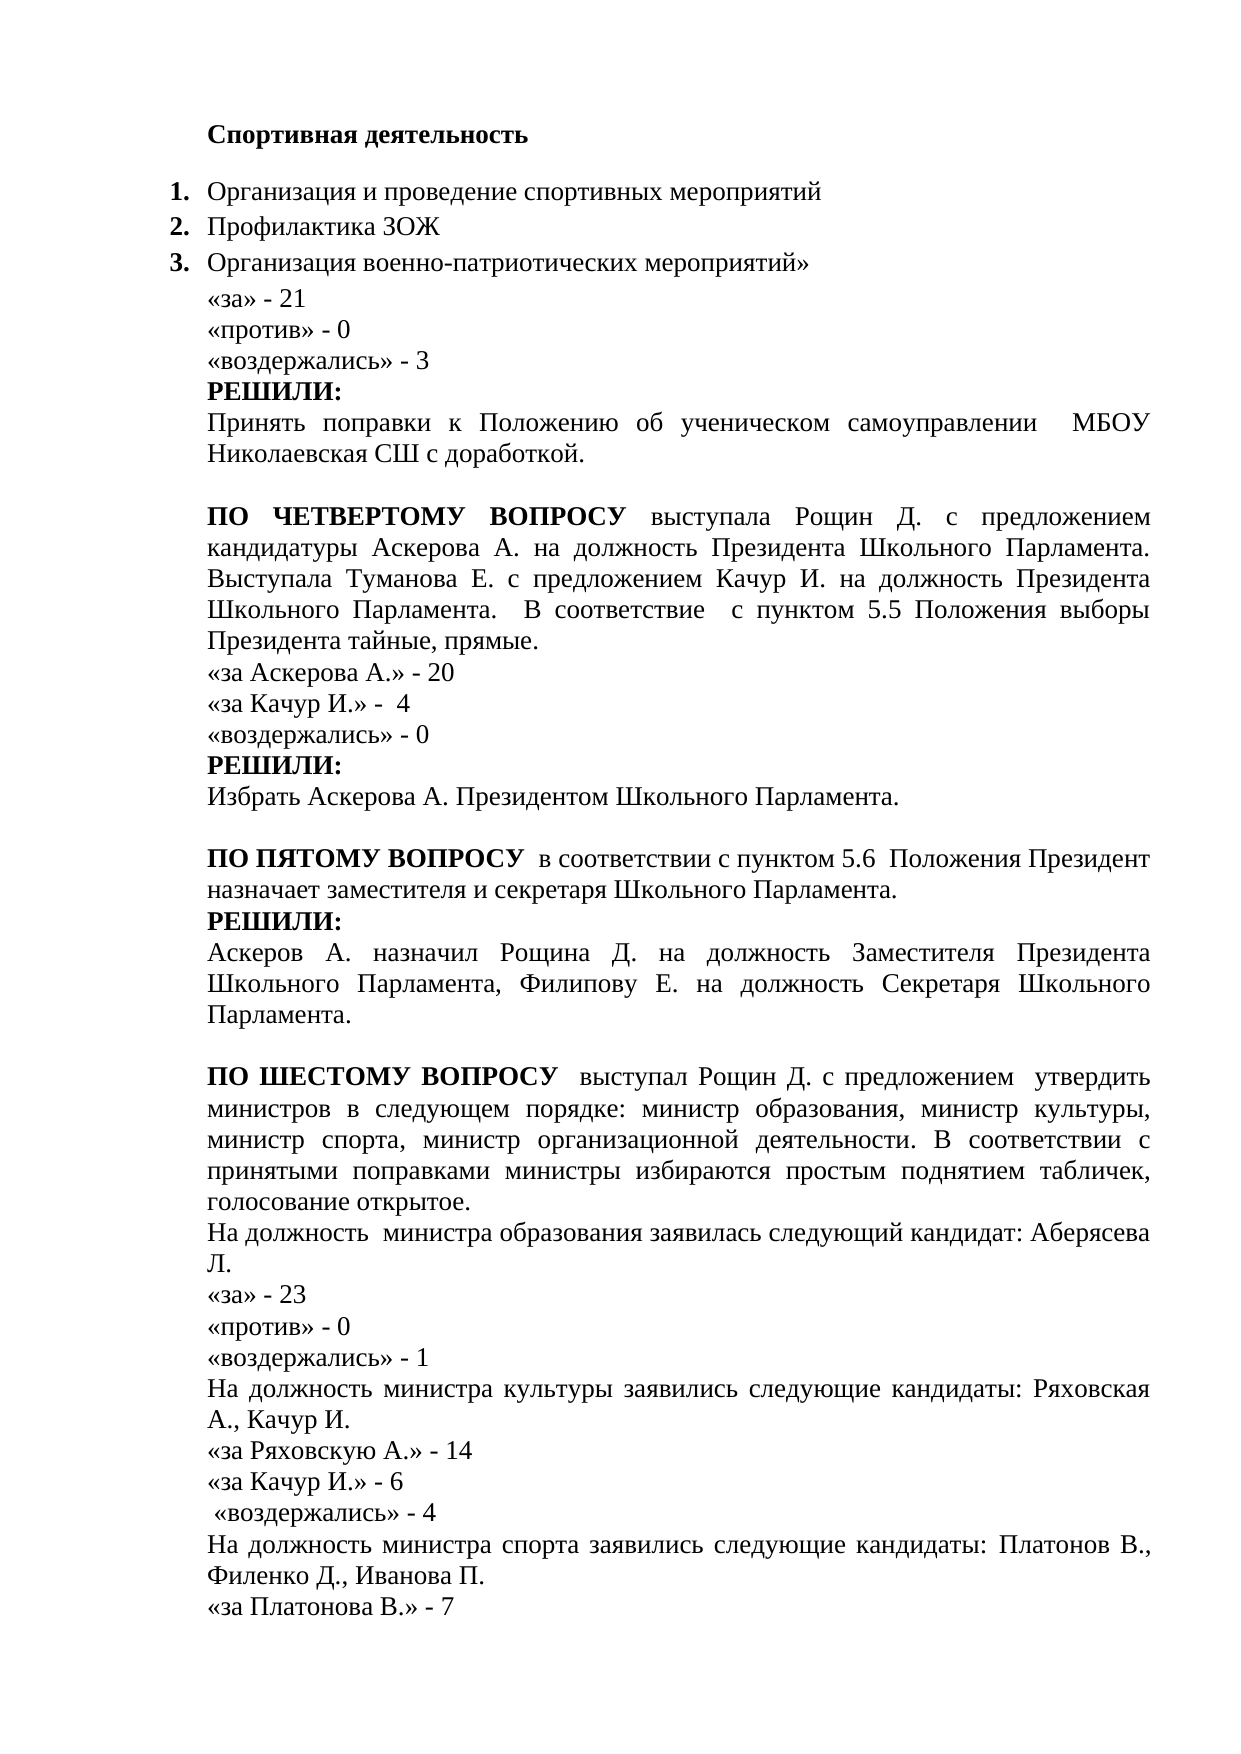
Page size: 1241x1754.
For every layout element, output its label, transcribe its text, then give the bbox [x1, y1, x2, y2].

list «воздержались» - 0 [207, 718, 1152, 749]
list «за Аскерова А.» - 20 [207, 656, 1152, 687]
list РЕШИЛИ: [207, 375, 1152, 406]
list Профилактика ЗОЖ [169, 210, 1152, 242]
list РЕШИЛИ: [207, 749, 1152, 780]
list «воздержались» - 1 [207, 1341, 1152, 1372]
list На должность министра культуры заявились следующие кандидаты: Ряховская А., Качур И. [207, 1372, 1152, 1434]
list ПО ЧЕТВЕРТОМУ ВОПРОСУ выступала Рощин Д. с предложением кандидатуры Аскерова А. на должность Президента Школьного Парламента. Выступала Туманова Е. с предложением Качур И. на должность Президента Школьного Парламента. В соответствие с пунктом 5.5 Положения выборы Президента тайные, прямые. [207, 500, 1152, 656]
list На должность министра образования заявилась следующий кандидат: Аберясева Л. [207, 1216, 1152, 1278]
list На должность министра спорта заявились следующие кандидаты: Платонов В., Филенко Д., Иванова П. [207, 1528, 1152, 1590]
list ПО ПЯТОМУ ВОПРОСУ в соответствии с пунктом 5.6 Положения Президент назначает заместителя и секретаря Школьного Парламента. [207, 842, 1152, 905]
list «за Качур И.» - 4 [207, 687, 1152, 718]
list Принять поправки к Положению об ученическом самоуправлении МБОУ Николаевская СШ с доработкой. [207, 406, 1152, 469]
list «за» - 21 [207, 282, 1152, 313]
list «за Ряховскую А.» - 14 [207, 1434, 1152, 1465]
list «против» - 0 [207, 1310, 1152, 1341]
list Аскеров А. назначил Рощина Д. на должность Заместителя Президента Школьного Парламента, Филипову Е. на должность Секретаря Школьного Парламента. [207, 936, 1152, 1029]
list «за Качур И.» - 6 [207, 1465, 1152, 1497]
list Избрать Аскерова А. Президентом Школьного Парламента. [207, 780, 1152, 811]
text Спортивная деятельность [207, 118, 1152, 149]
list «против» - 0 [207, 313, 1152, 344]
list «за Платонова В.» - 7 [207, 1590, 1152, 1621]
list ПО ШЕСТОМУ ВОПРОСУ выступал Рощин Д. с предложением утвердить министров в следующем порядке: министр образования, министр культуры, министр спорта, министр организационной деятельности. В соответствии с принятыми поправками министры избираются простым поднятием табличек, голосование открытое. [207, 1061, 1152, 1216]
list РЕШИЛИ: [207, 905, 1152, 936]
list Организация военно-патриотических мероприятий» [169, 246, 1152, 277]
list «за» - 23 [207, 1278, 1152, 1310]
list «воздержались» - 4 [207, 1497, 1152, 1528]
list «воздержались» - 3 [207, 344, 1152, 375]
list Организация и проведение спортивных мероприятий [169, 175, 1152, 206]
